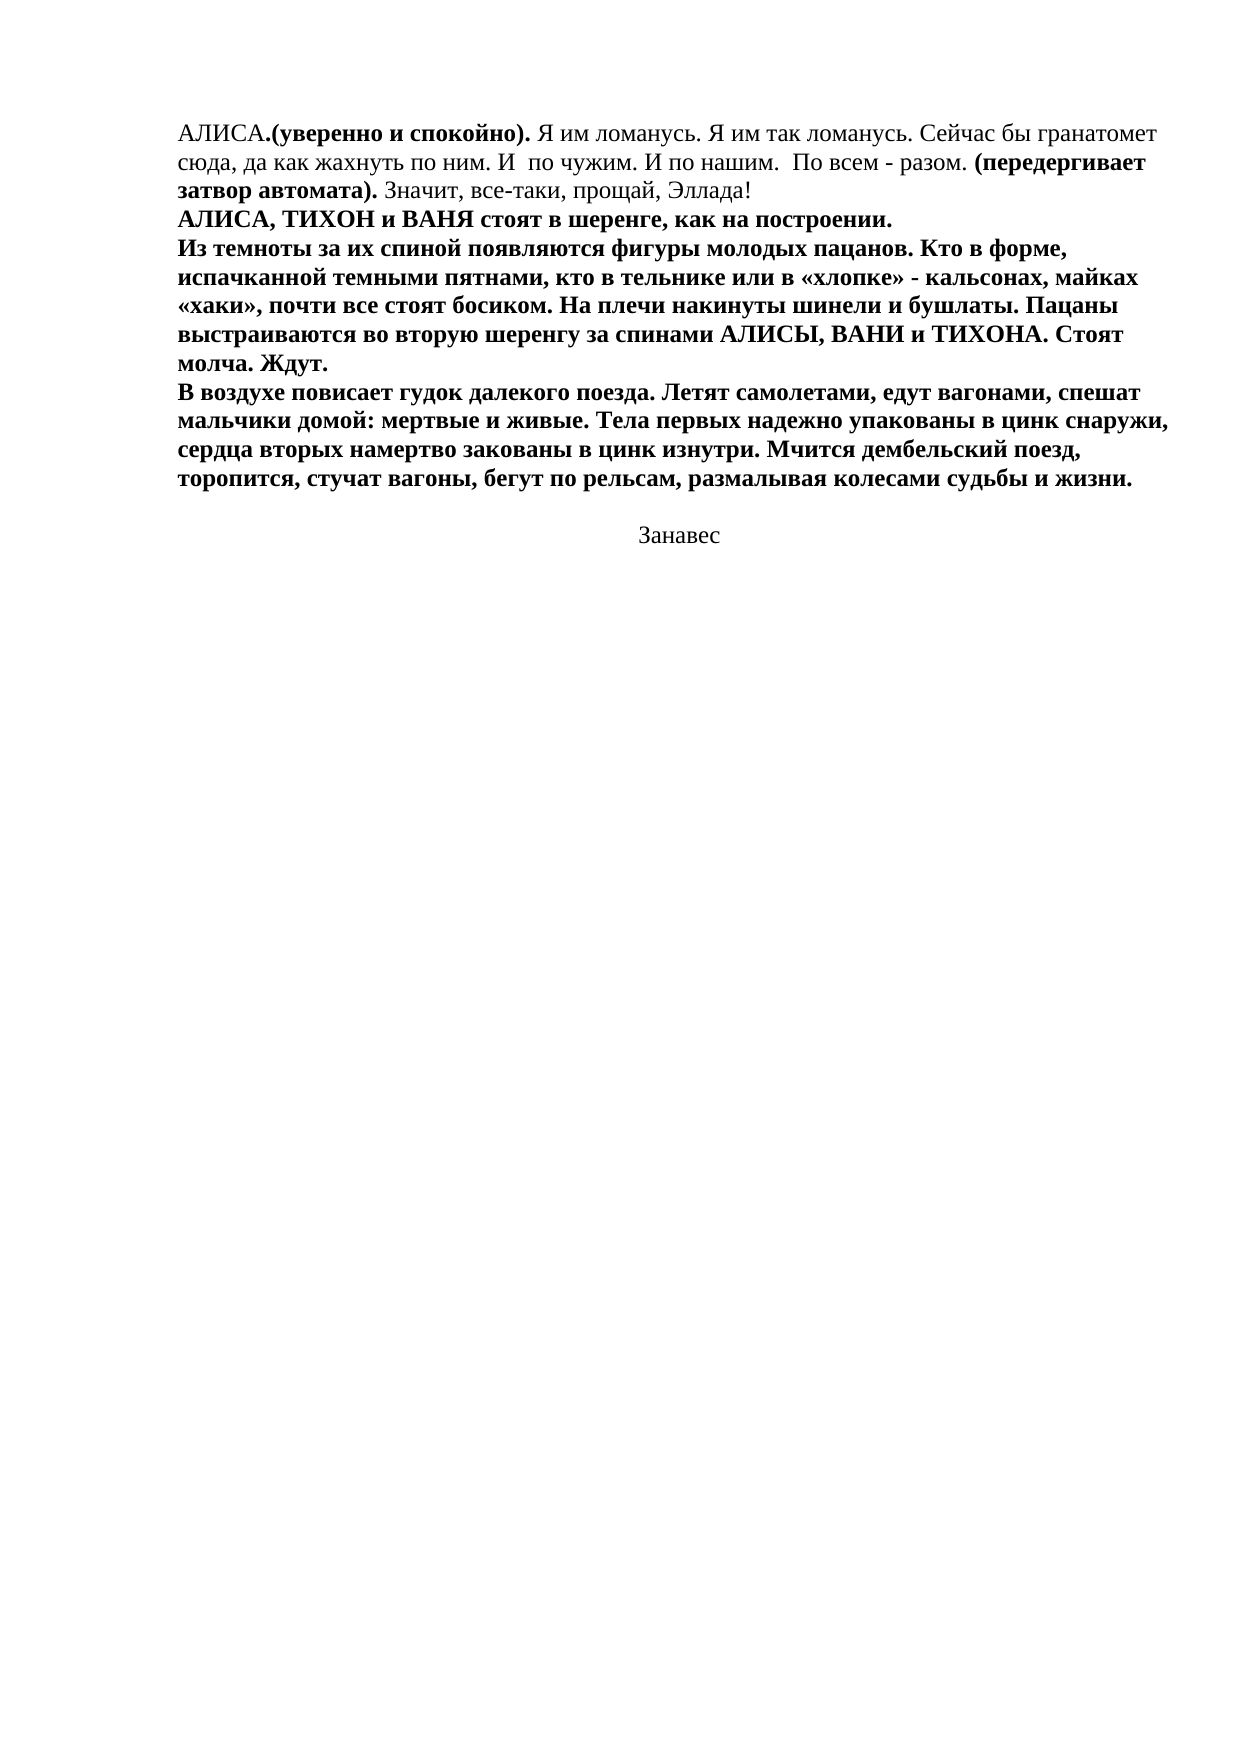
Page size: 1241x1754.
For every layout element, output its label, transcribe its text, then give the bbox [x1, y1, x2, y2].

text АЛИСА.(уверенно и спокойно). Я им ломанусь. Я им так ломанусь. Сейчас бы гранатомет сюда, да как жахнуть по ним. И по чужим. И по нашим. По всем - разом. (передергивает затвор автомата). Значит, все-таки, прощай, Эллада! [177, 118, 1181, 204]
text АЛИСА, ТИХОН и ВАНЯ стоят в шеренге, как на построении. [177, 204, 1181, 233]
text Из темноты за их спиной появляются фигуры молодых пацанов. Кто в форме, испачканной темными пятнами, кто в тельнике или в «хлопке» - кальсонах, майках «хаки», почти все стоят босиком. На плечи накинуты шинели и бушлаты. Пацаны выстраиваются во вторую шеренгу за спинами АЛИСЫ, ВАНИ и ТИХОНА. Стоят молча. Ждут. [177, 233, 1181, 377]
subtitle Занавес [177, 521, 1181, 549]
text В воздухе повисает гудок далекого поезда. Летят самолетами, едут вагонами, спешат мальчики домой: мертвые и живые. Тела первых надежно упакованы в цинк снаружи, сердца вторых намертво закованы в цинк изнутри. Мчится дембельский поезд, торопится, стучат вагоны, бегут по рельсам, размалывая колесами судьбы и жизни. [177, 377, 1181, 492]
